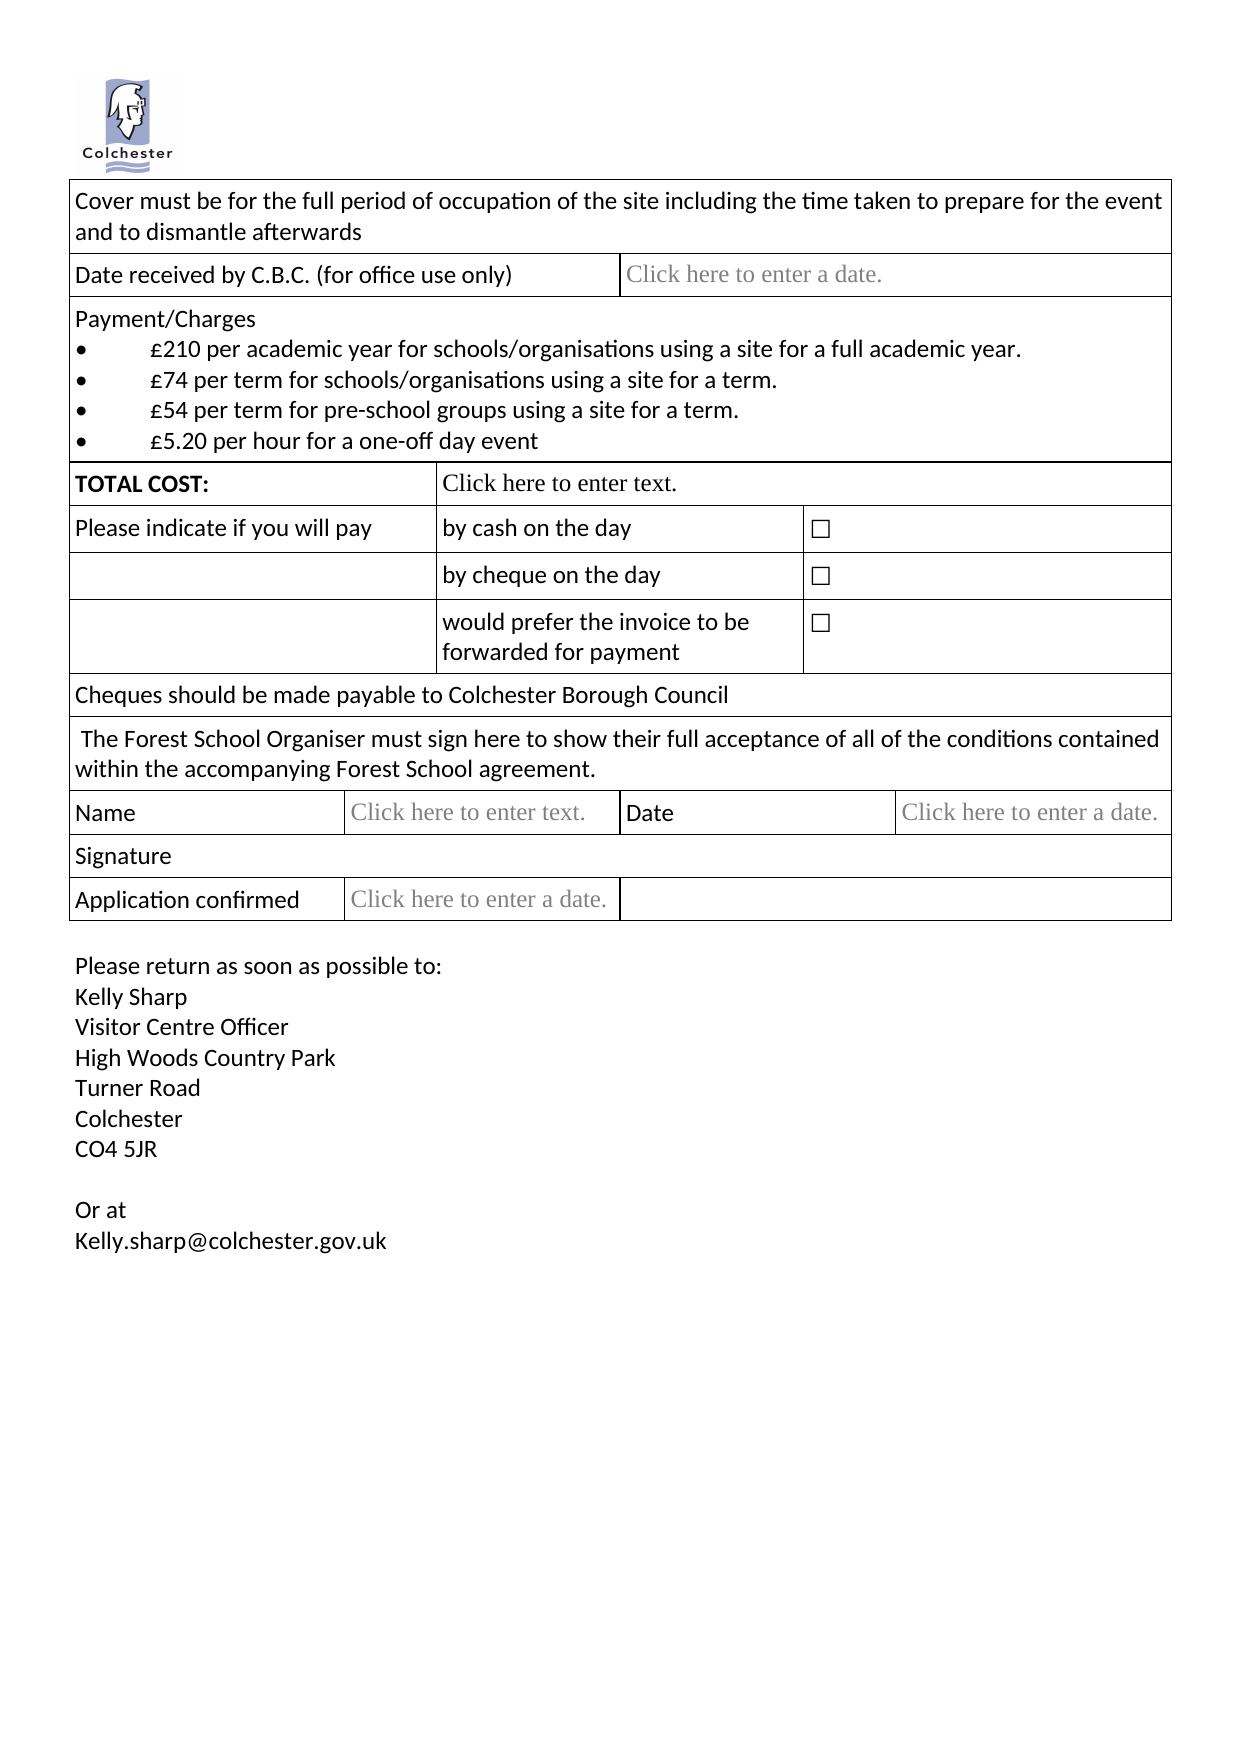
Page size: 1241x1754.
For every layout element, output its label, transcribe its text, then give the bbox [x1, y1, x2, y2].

text CO4 5JR [75, 1133, 1165, 1164]
text Or at [75, 1194, 1165, 1225]
text Kelly.sharp@colchester.gov.uk [75, 1225, 1165, 1255]
text Kelly Sharp [75, 981, 1165, 1011]
table_cell [70, 600, 436, 673]
table_cell [621, 878, 1171, 920]
table_cell Date received by C.B.C. (for office use only) [70, 254, 619, 296]
text Turner Road [75, 1072, 1165, 1103]
picture [75, 73, 180, 179]
table_cell by cash on the day [437, 506, 803, 552]
table_cell by cheque on the day [437, 553, 803, 599]
table_cell Application confirmed [70, 878, 344, 920]
table_cell would prefer the invoice to be forwarded for payment [437, 600, 803, 673]
text High Woods Country Park [75, 1042, 1165, 1072]
table_cell Cover must be for the full period of occupation of the site including the time taken to prepare for the event and to dismantle afterwards [70, 180, 1171, 252]
text Please return as soon as possible to: [75, 950, 1165, 981]
table_cell [70, 553, 436, 599]
table_cell Date [621, 791, 895, 833]
table_cell Please indicate if you will pay [70, 506, 436, 552]
text Visitor Centre Officer [75, 1011, 1165, 1042]
table_cell Payment/Charges • £210 per academic year for schools/organisations using a site for a full academic year. • £74 per term for schools/organisations using a site for a term. • £54 per term for pre-school groups using a site for a term. • £5.20 per hour for a one-off day event [70, 297, 1171, 461]
table_cell Signature [70, 835, 1171, 877]
table_cell Cheques should be made payable to Colchester Borough Council [70, 674, 1171, 716]
table_cell Name [70, 791, 344, 833]
table_cell TOTAL COST: [70, 463, 436, 505]
table_cell The Forest School Organiser must sign here to show their full acceptance of all of the conditions contained within the accompanying Forest School agreement. [70, 717, 1171, 790]
text Colchester [75, 1103, 1165, 1133]
